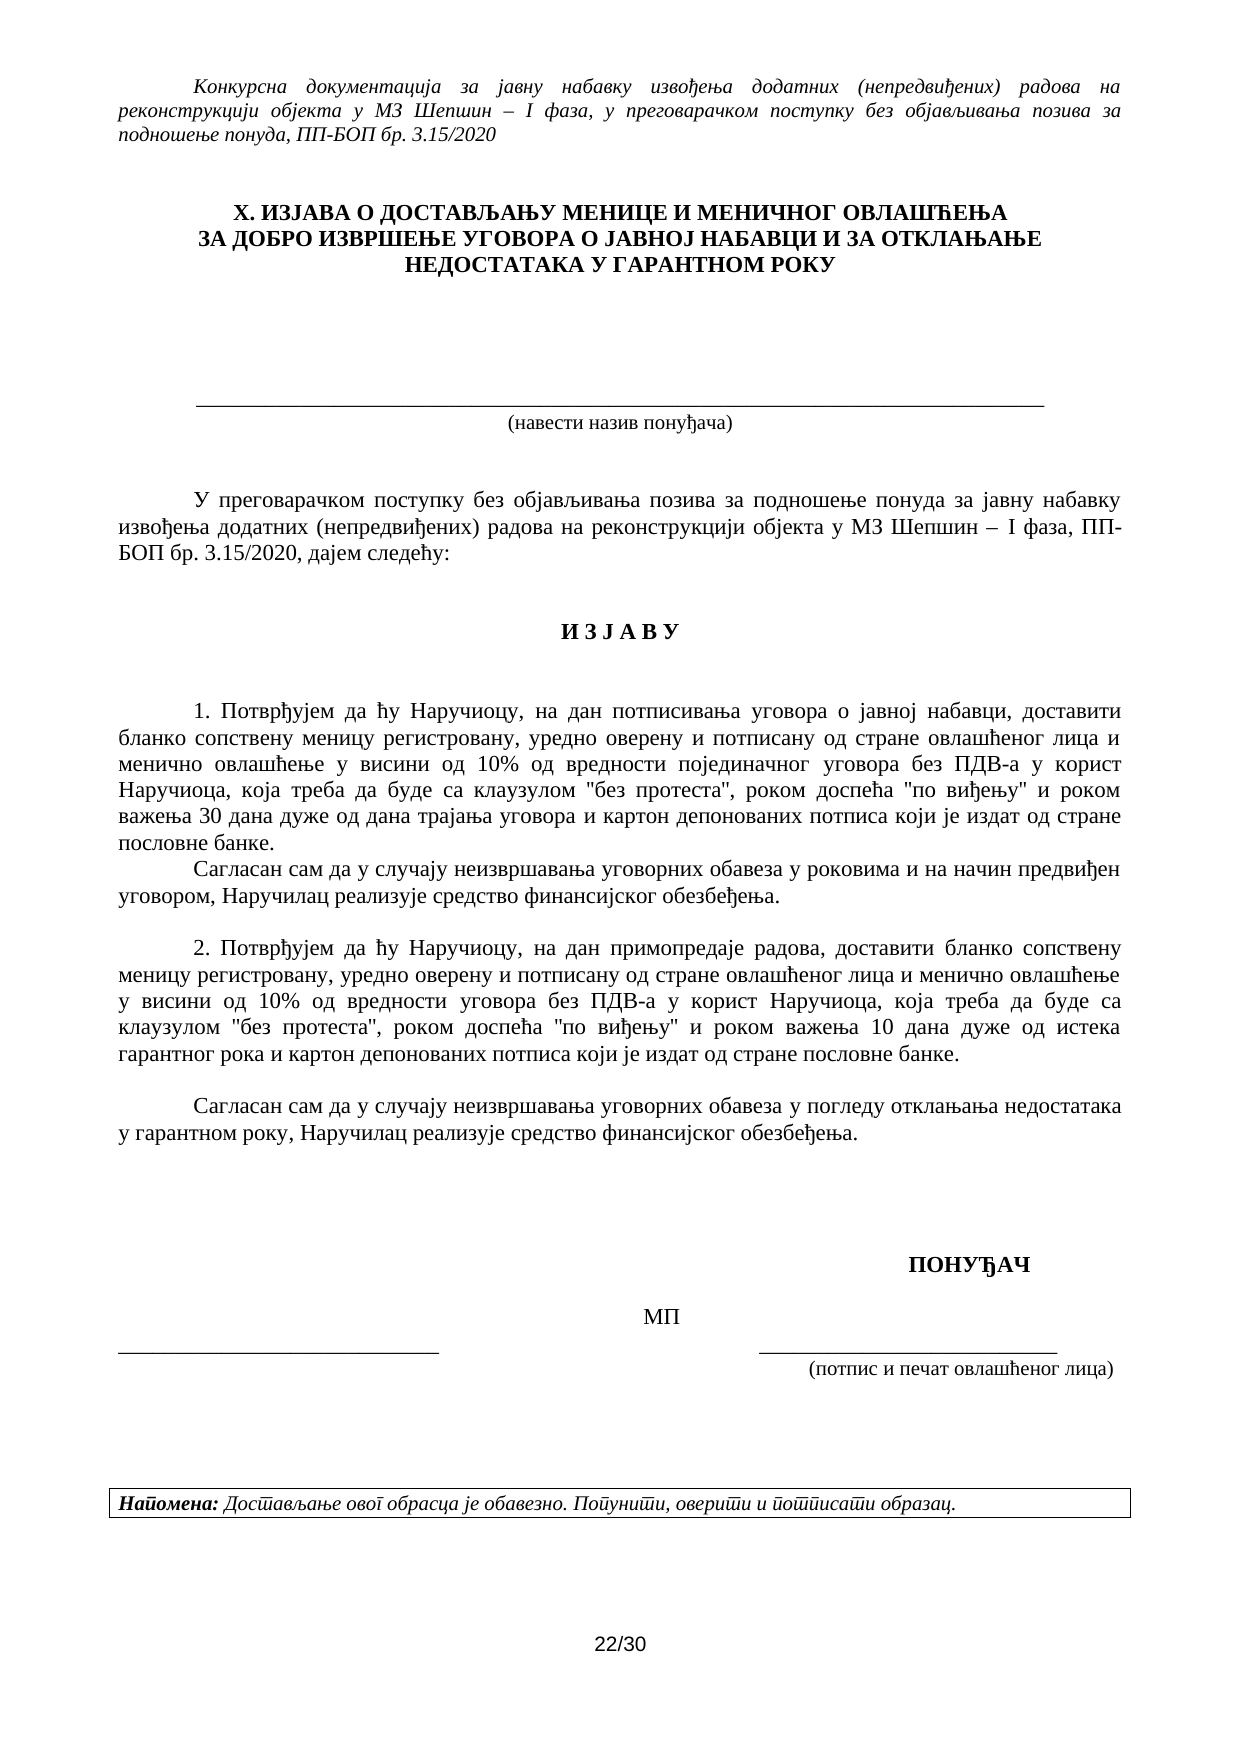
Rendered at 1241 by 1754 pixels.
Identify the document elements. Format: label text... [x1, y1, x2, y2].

text X. ИЗЈАВА О ДОСТАВЉАЊУ МЕНИЦЕ И МЕНИЧНОГ ОВЛАШЋЕЊА [118, 199, 1122, 225]
text Сагласан сам да у случају неизвршавања уговорних обавеза у погледу отклањања недостатака у гарантном року, Наручилац реализује средство финансијског обезбеђења. [118, 1092, 1122, 1145]
text МП ____________________________ __________________________ [118, 1303, 1122, 1356]
text __________________________________________________________________________ [118, 383, 1122, 409]
text 1. Потврђујем да ћу Наручиоцу, на дан потписивања уговора о јавној набавци, доставити бланко сопствену меницу регистровану, уредно оверену и потписану од стране овлашћеног лица и менично овлашћење у висини од 10% од вредности појединачног уговора без ПДВ-а у корист Наручиоца, која треба да буде са клаузулом ''без протеста'', роком доспећа ''по виђењу'' и роком важења 30 дана дуже од дана трајања уговора и картон депонованих потписа који је издат од стране пословне банке. [118, 697, 1122, 855]
text ЗА ДОБРО ИЗВРШЕЊЕ УГОВОРА О ЈАВНОЈ НАБАВЦИ И ЗА ОТКЛАЊАЊЕ НЕДОСТАТАКА У ГАРАНТНОМ РОКУ [118, 225, 1122, 278]
text Сагласан сам да у случају неизвршавања уговорних обавеза у роковима и на начин предвиђен уговором, Наручилац реализује средство финансијског обезбеђења. [118, 855, 1122, 908]
list Напомена: Достављање овог обрасца је обавезно. Попунити, оверити и потписати образац. [110, 1489, 1130, 1517]
text ПОНУЂАЧ [118, 1251, 1122, 1277]
text У преговарачком поступку без објављивања позива за подношење понуда за јавну набавку извођења додатних (непредвиђених) радова на реконструкцији објекта у МЗ Шепшин – I фаза, ПП-БОП бр. 3.15/2020, дајем следећу: [118, 486, 1122, 565]
text (навести назив понуђача) [118, 409, 1122, 434]
text (потпис и печат овлашћеног лица) [118, 1356, 1122, 1380]
text 2. Потврђујем да ћу Наручиоцу, на дан примопредаје радова, доставити бланко сопствену меницу регистровану, уредно оверену и потписану од стране овлашћеног лица и менично овлашћење у висини од 10% од вредности уговора без ПДВ-а у корист Наручиоца, која треба да буде са клаузулом ''без протеста'', роком доспећа ''по виђењу'' и роком важења 10 дана дуже од истека гарантног рока и картон депонованих потписа који је издат од стране пословне банке. [118, 934, 1122, 1066]
text И З Ј А В У [118, 618, 1122, 644]
